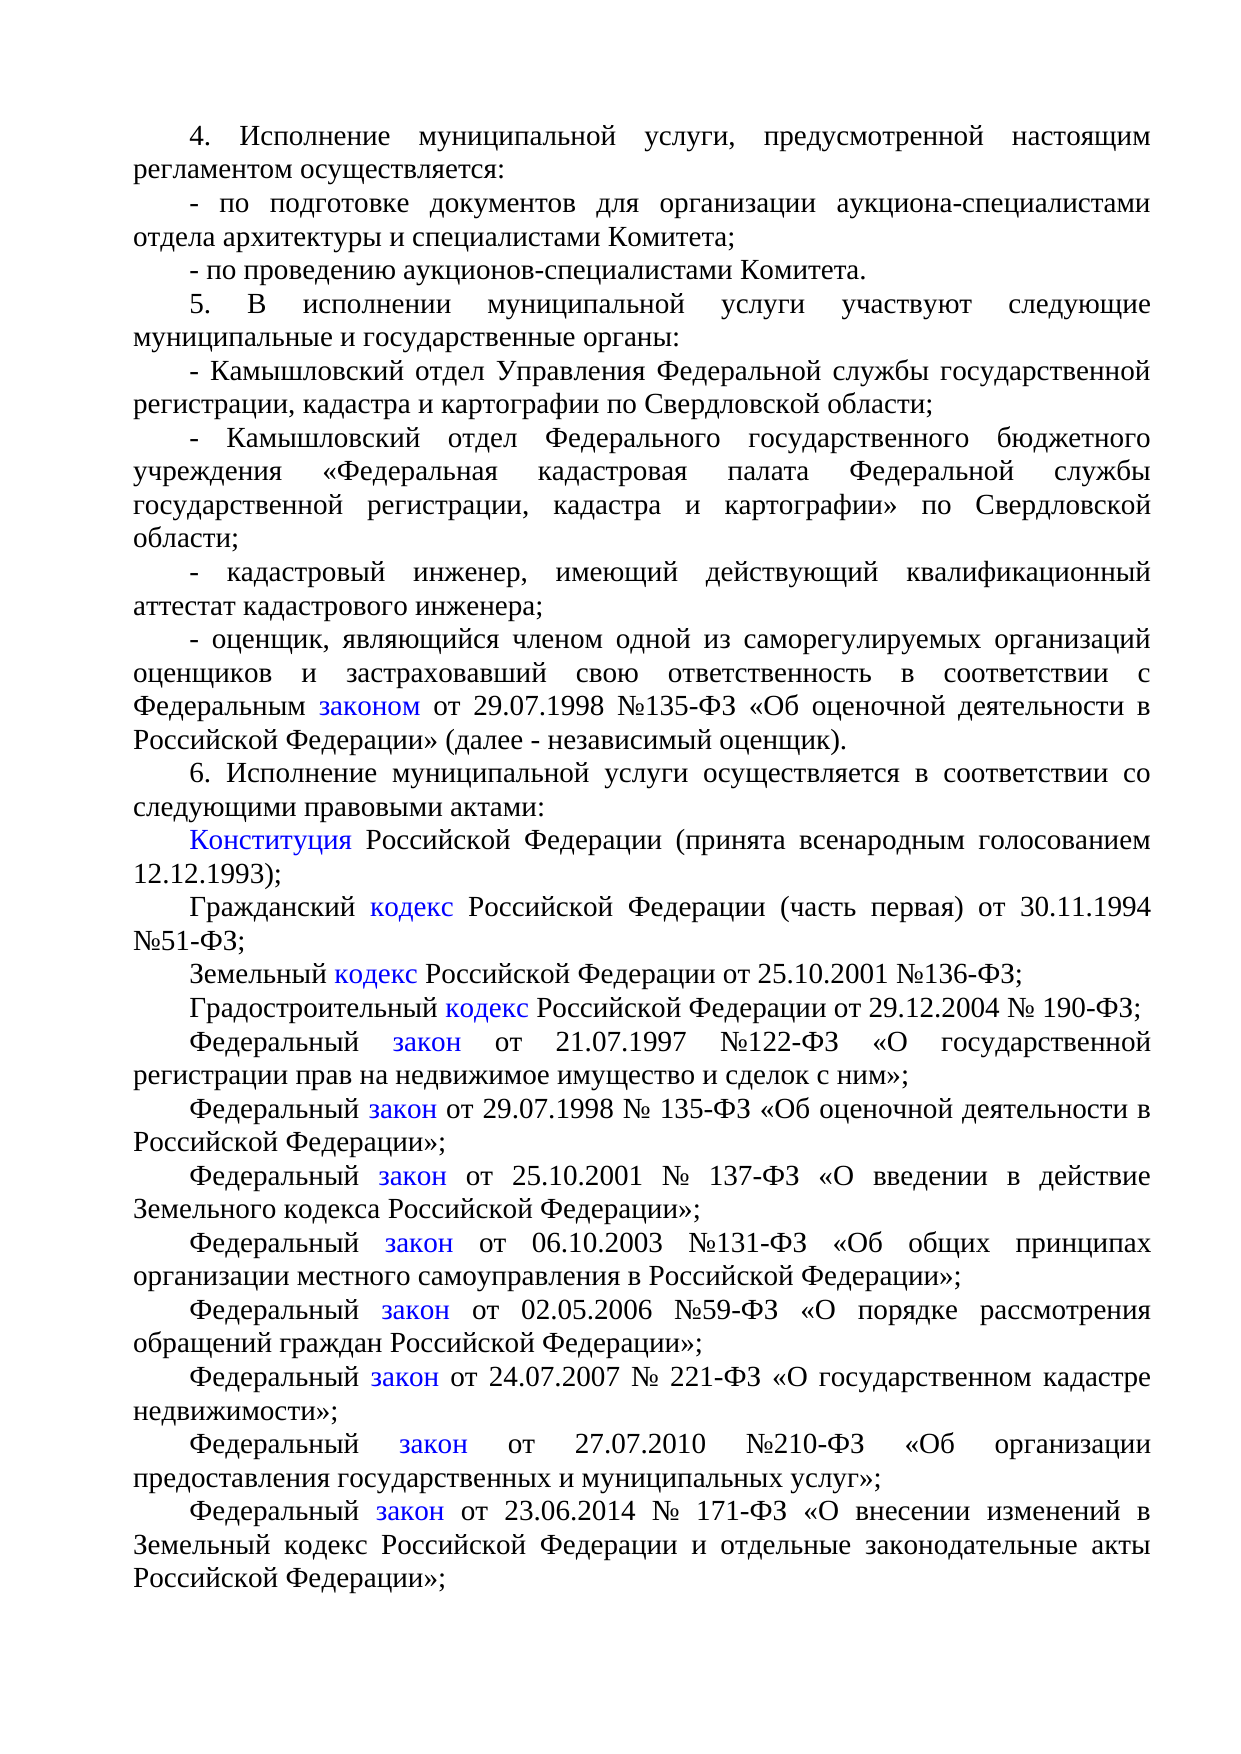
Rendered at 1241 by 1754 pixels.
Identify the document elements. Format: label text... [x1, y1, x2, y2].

text - по подготовке документов для организации аукциона-специалистами отдела архитектуры и специалистами Комитета; [133, 185, 1152, 252]
text - Камышловский отдел Управления Федеральной службы государственной регистрации, кадастра и картографии по Свердловской области; [133, 353, 1152, 420]
text Земельный кодекс Российской Федерации от 25.10.2001 №136-ФЗ; [133, 957, 1152, 990]
text Федеральный закон от 29.07.1998 № 135-ФЗ «Об оценочной деятельности в Российской Федерации»; [133, 1091, 1152, 1158]
text Федеральный закон от 24.07.2007 № 221-ФЗ «О государственном кадастре недвижимости»; [133, 1359, 1152, 1426]
text 4. Исполнение муниципальной услуги, предусмотренной настоящим регламентом осуществляется: [133, 118, 1152, 185]
text 5. В исполнении муниципальной услуги участвуют следующие муниципальные и государственные органы: [133, 286, 1152, 353]
text - по проведению аукционов-специалистами Комитета. [133, 252, 1152, 286]
text - кадастровый инженер, имеющий действующий квалификационный аттестат кадастрового инженера; [133, 554, 1152, 621]
text Федеральный закон от 23.06.2014 № 171-ФЗ «О внесении изменений в Земельный кодекс Российской Федерации и отдельные законодательные акты Российской Федерации»; [133, 1493, 1152, 1594]
text - Камышловский отдел Федерального государственного бюджетного учреждения «Федеральная кадастровая палата Федеральной службы государственной регистрации, кадастра и картографии» по Свердловской области; [133, 420, 1152, 554]
text - оценщик, являющийся членом одной из саморегулируемых организаций оценщиков и застраховавший свою ответственность в соответствии с Федеральным законом от 29.07.1998 №135-ФЗ «Об оценочной деятельности в Российской Федерации» (далее - независимый оценщик). [133, 621, 1152, 755]
text Федеральный закон от 21.07.1997 №122-ФЗ «О государственной регистрации прав на недвижимое имущество и сделок с ним»; [133, 1024, 1152, 1091]
text 6. Исполнение муниципальной услуги осуществляется в соответствии со следующими правовыми актами: [133, 755, 1152, 822]
text Гражданский кодекс Российской Федерации (часть первая) от 30.11.1994 №51-ФЗ; [133, 889, 1152, 957]
text Федеральный закон от 02.05.2006 №59-ФЗ «О порядке рассмотрения обращений граждан Российской Федерации»; [133, 1292, 1152, 1359]
text Градостроительный кодекс Российской Федерации от 29.12.2004 № 190-ФЗ; [133, 990, 1152, 1024]
text Конституция Российской Федерации (принята всенародным голосованием 12.12.1993); [133, 822, 1152, 889]
text Федеральный закон от 25.10.2001 № 137-ФЗ «О введении в действие Земельного кодекса Российской Федерации»; [133, 1158, 1152, 1225]
text Федеральный закон от 27.07.2010 №210-ФЗ «Об организации предоставления государственных и муниципальных услуг»; [133, 1426, 1152, 1493]
text Федеральный закон от 06.10.2003 №131-ФЗ «Об общих принципах организации местного самоуправления в Российской Федерации»; [133, 1225, 1152, 1292]
